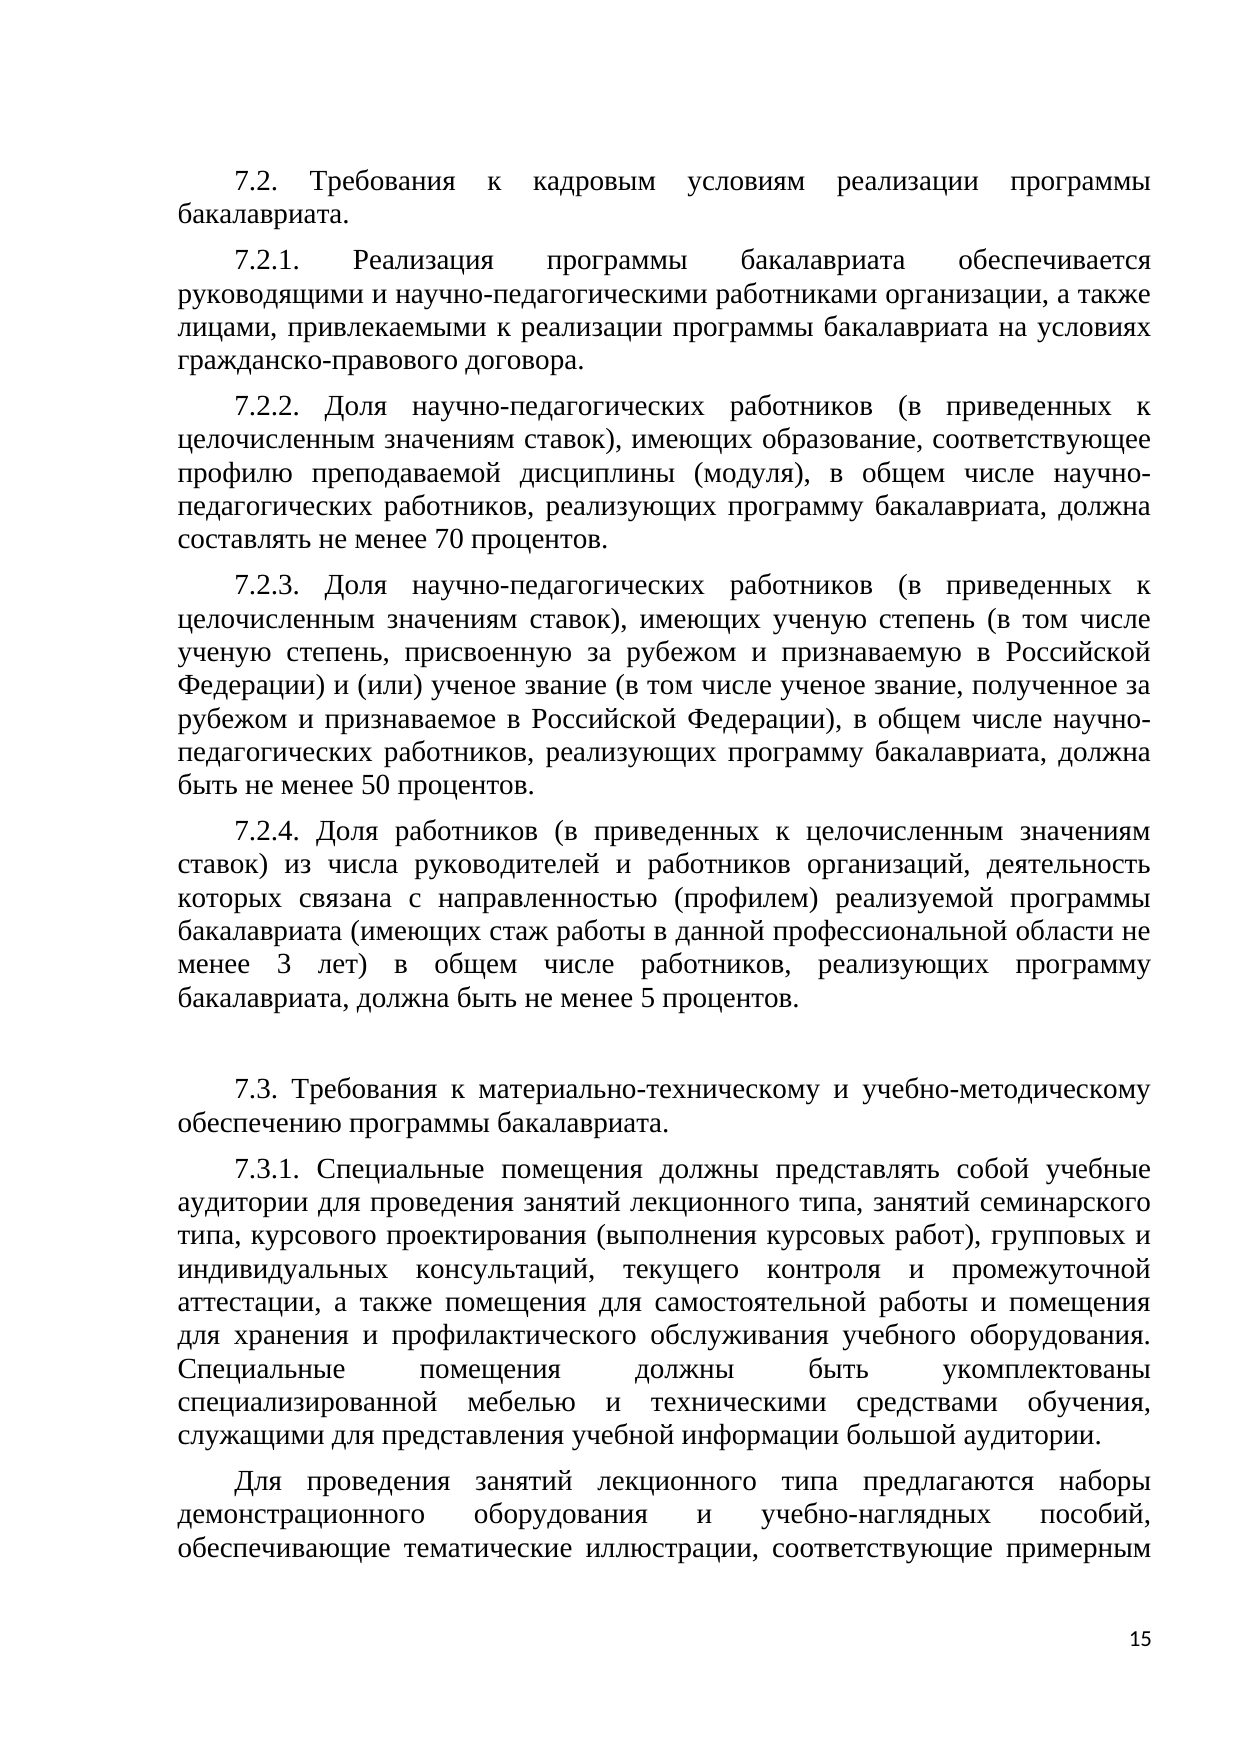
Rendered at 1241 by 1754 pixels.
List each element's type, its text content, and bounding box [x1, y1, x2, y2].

text 7.2.3. Доля научно-педагогических работников (в приведенных к целочисленным значениям ставок), имеющих ученую степень (в том числе ученую степень, присвоенную за рубежом и признаваемую в Российской Федерации) и (или) ученое звание (в том числе ученое звание, полученное за рубежом и признаваемое в Российской Федерации), в общем числе научно-педагогических работников, реализующих программу бакалавриата, должна быть не менее 50 процентов. [177, 568, 1152, 801]
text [177, 1464, 1152, 1564]
text 7.2.1. Реализация программы бакалавриата обеспечивается руководящими и научно-педагогическими работниками организации, а также лицами, привлекаемыми к реализации программы бакалавриата на условиях гражданско-правового договора. [177, 243, 1152, 376]
text 7.3. Требования к материально-техническому и учебно-методическому обеспечению программы бакалавриата. [177, 1072, 1152, 1139]
text 7.3.1. Специальные помещения должны представлять собой учебные аудитории для проведения занятий лекционного типа, занятий семинарского типа, курсового проектирования (выполнения курсовых работ), групповых и индивидуальных консультаций, текущего контроля и промежуточной аттестации, а также помещения для самостоятельной работы и помещения для хранения и профилактического обслуживания учебного оборудования. Специальные помещения должны быть укомплектованы специализированной мебелью и техническими средствами обучения, служащими для представления учебной информации большой аудитории. [177, 1151, 1152, 1451]
text 7.2.2. Доля научно-педагогических работников (в приведенных к целочисленным значениям ставок), имеющих образование, соответствующее профилю преподаваемой дисциплины (модуля), в общем числе научно-педагогических работников, реализующих программу бакалавриата, должна составлять не менее 70 процентов. [177, 389, 1152, 556]
text 7.2.4. Доля работников (в приведенных к целочисленным значениям ставок) из числа руководителей и работников организаций, деятельность которых связана с направленностью (профилем) реализуемой программы бакалавриата (имеющих стаж работы в данной профессиональной области не менее 3 лет) в общем числе работников, реализующих программу бакалавриата, должна быть не менее 5 процентов. [177, 814, 1152, 1014]
text 7.2. Требования к кадровым условиям реализации программы бакалавриата. [177, 164, 1152, 231]
